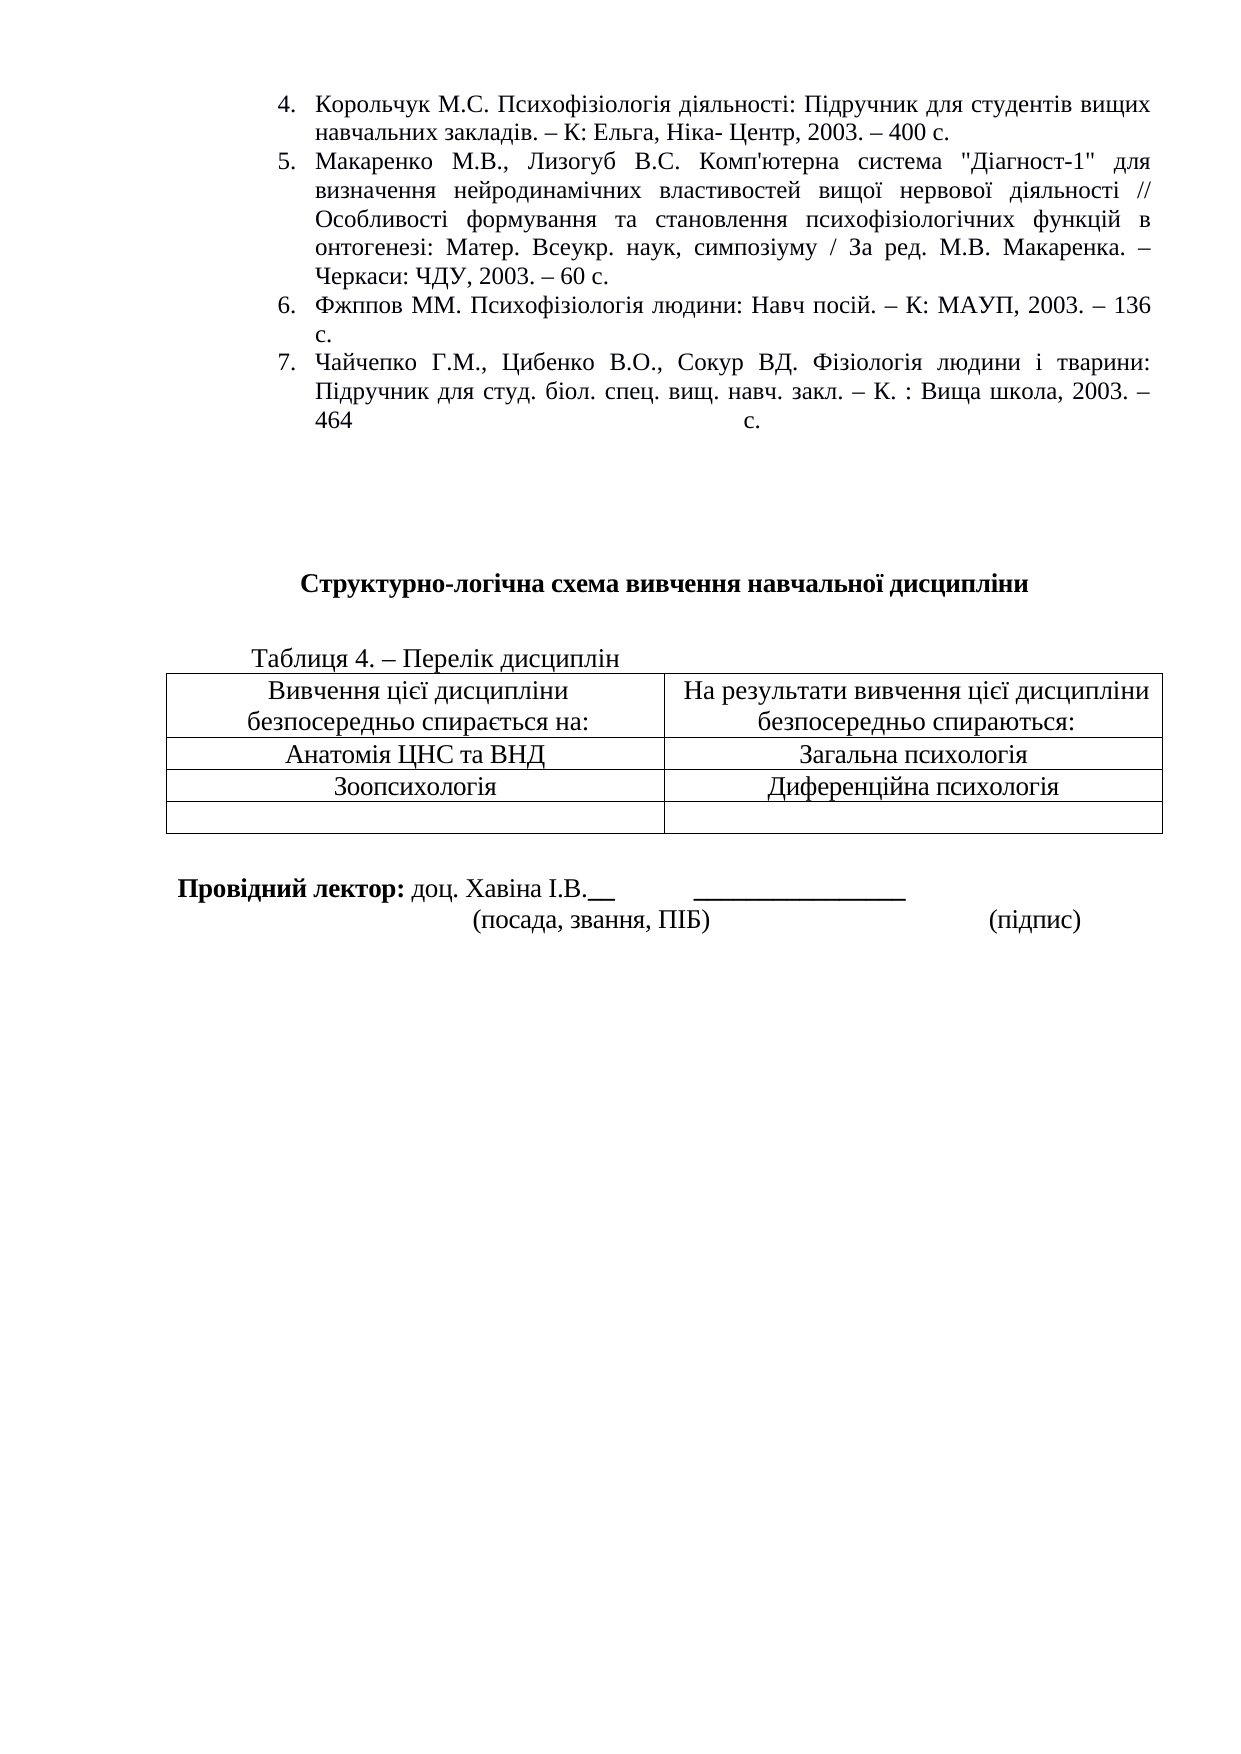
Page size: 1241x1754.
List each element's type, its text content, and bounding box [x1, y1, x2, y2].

table_cell [665, 802, 1162, 833]
table_cell Загальна психологія [665, 738, 1162, 769]
table_cell Анатомія ЦНС та ВНД [167, 738, 664, 769]
table_cell Зоопсихологія [167, 770, 664, 801]
list Чайчепко Г.М., Цибенко В.О., Сокур ВД. Фізіологія людини і тварини: Підручник для студ. біол. спец. вищ. навч. закл. – К. : Вища школа, 2003. – 464 с. [277, 347, 1152, 462]
table_header Вивчення цієї дисципліни безпосередньо спирається на: [167, 674, 664, 737]
list Фжппов ММ. Психофізіологія людини: Навч посій. – К: МАУП, 2003. – 136 с. [277, 290, 1152, 347]
table_cell Диференційна психологія [665, 770, 1162, 801]
list Макаренко М.В., Лизогуб B.C. Комп'ютерна система "Діагност-1" для визначення нейродинамічних властивостей вищої нервової діяльності // Особливості формування та становлення психофізіологічних функцій в онтогенезі: Матер. Всеукр. наук, симпозіуму / За ред. М.В. Макаренка. – Черкаси: ЧДУ, 2003. – 60 с. [277, 146, 1152, 290]
text Провідний лектор: доц. Хавіна І.В.__ ________________ [177, 872, 1152, 903]
text (посада, звання, ПІБ) (підпис) [398, 903, 1152, 934]
text Таблиця 4. – Перелік дисциплін [177, 642, 1152, 673]
table_cell [167, 802, 664, 833]
list Корольчук М.С. Психофізіологія діяльності: Підручник для студентів вищих навчальних закладів. – К: Ельга, Ніка- Центр, 2003. – 400 с. [277, 89, 1152, 146]
table_header На результати вивчення цієї дисципліни безпосередньо спираються: [665, 674, 1162, 737]
text Структурно-логічна схема вивчення навчальної дисципліни [177, 567, 1152, 599]
